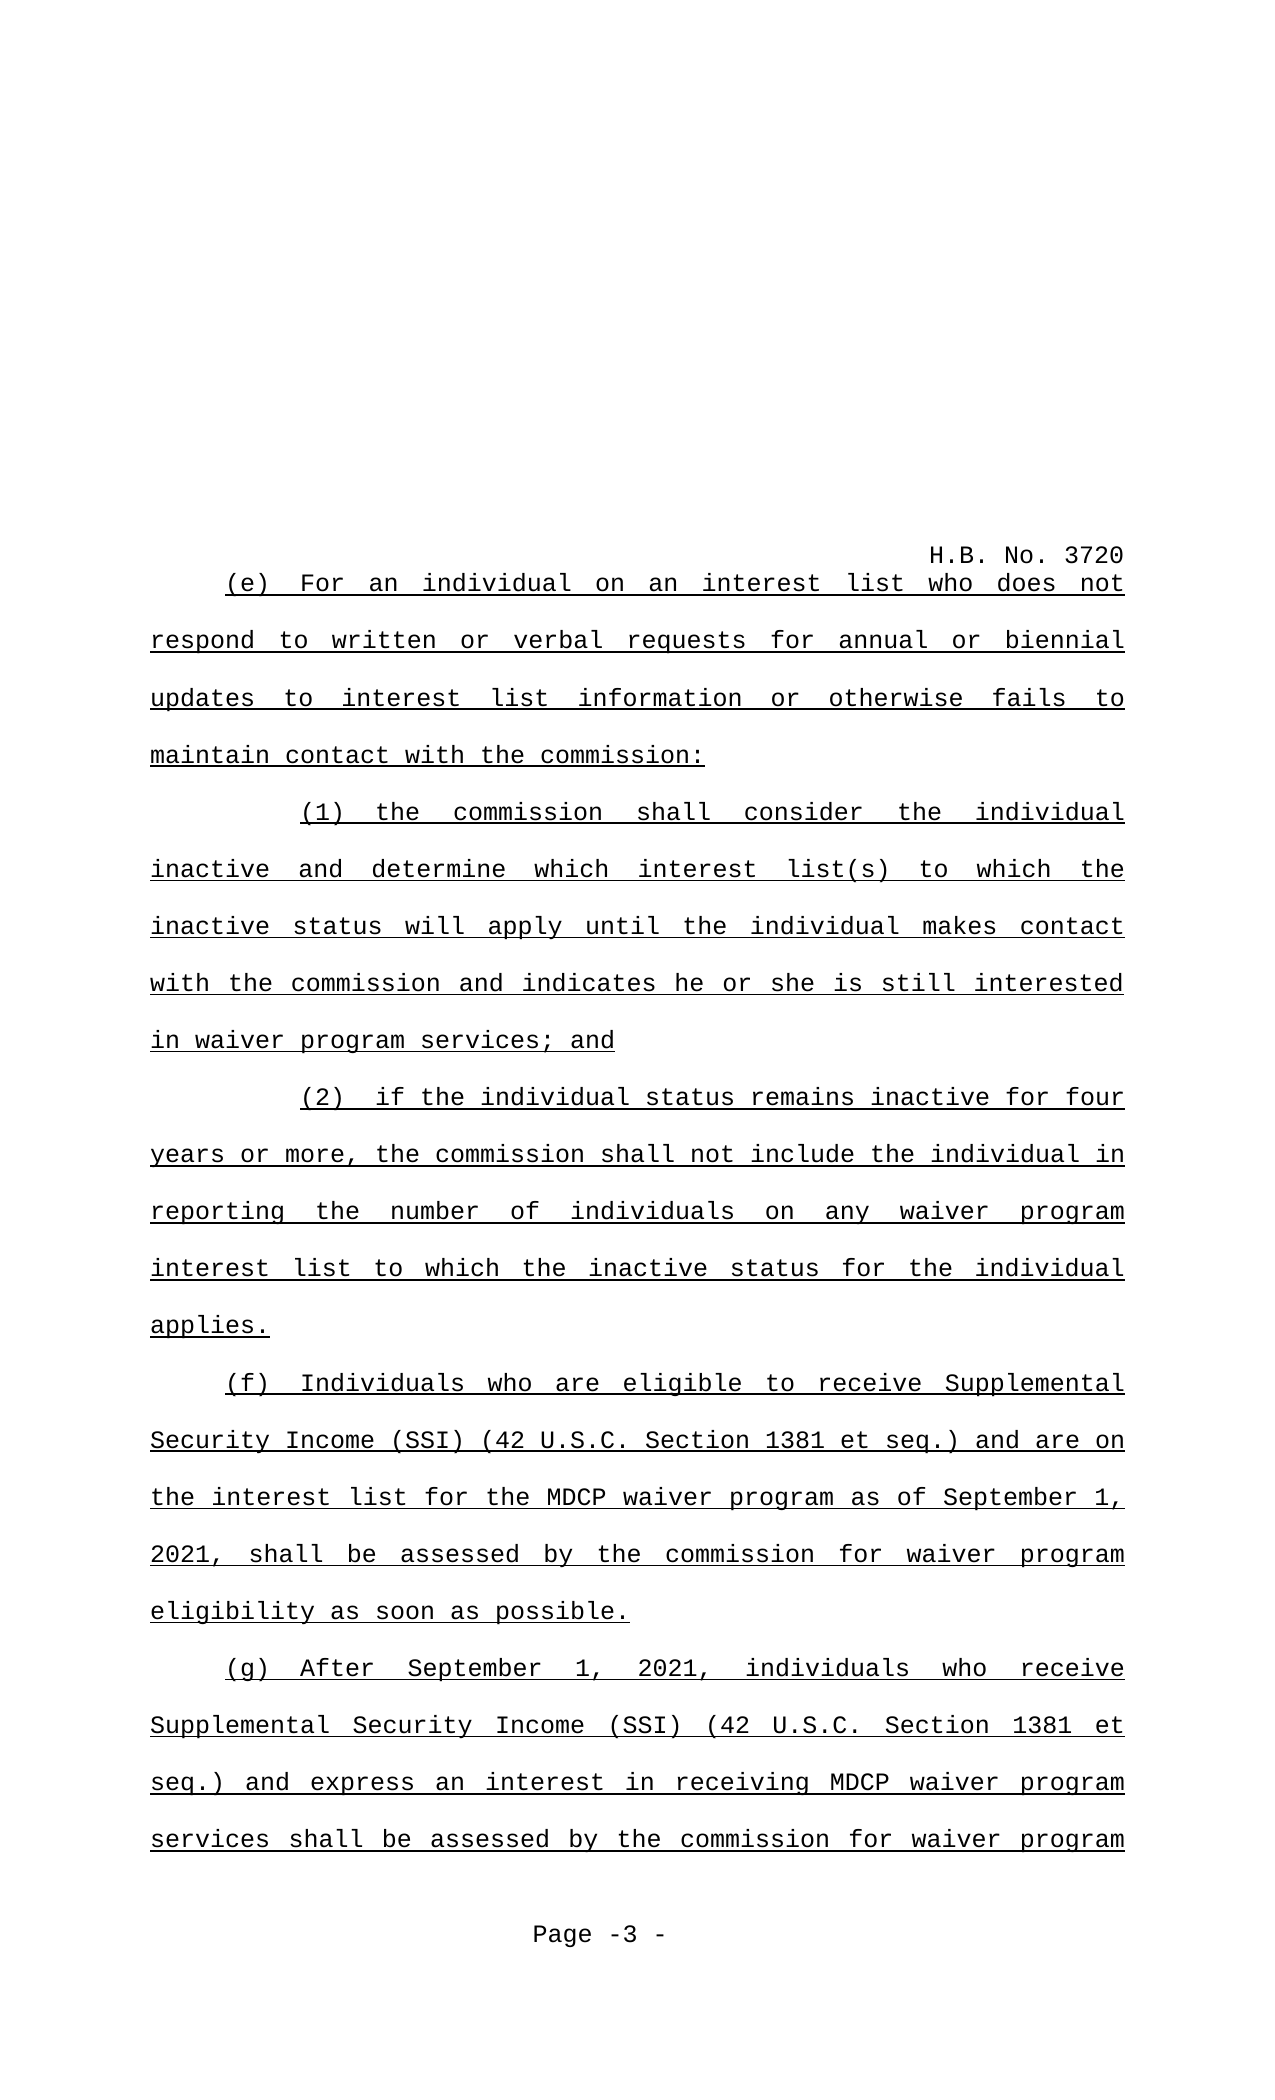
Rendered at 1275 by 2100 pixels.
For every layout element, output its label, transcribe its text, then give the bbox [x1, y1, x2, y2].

text (e) For an individual on an interest list who does not respond to written or verbal requests for annual or biennial updates to interest list information or otherwise fails to maintain contact with the commission: [150, 653, 1125, 708]
text (e) For an individual on an interest list who does not respond to written or verbal requests for annual or biennial updates to interest list information or otherwise fails to maintain contact with the commission: [150, 710, 1125, 771]
text (f) Individuals who are eligible to receive Supplemental Security Income (SSI) (42 U.S.C. Section 1381 et seq.) and are on the interest list for the MDCP waiver program as of September 1, 2021, shall be assessed by the commission for waiver program eligibility as soon as possible. [150, 1509, 1125, 1565]
text (f) Individuals who are eligible to receive Supplemental Security Income (SSI) (42 U.S.C. Section 1381 et seq.) and are on the interest list for the MDCP waiver program as of September 1, 2021, shall be assessed by the commission for waiver program eligibility as soon as possible. [150, 1370, 1125, 1450]
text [150, 1795, 1125, 1850]
text (1) the commission shall consider the individual inactive and determine which interest list(s) to which the inactive status will apply until the individual makes contact with the commission and indicates he or she is still interested in waiver program services; and [150, 799, 1125, 880]
text (2) if the individual status remains inactive for four years or more, the commission shall not include the individual in reporting the number of individuals on any waiver program interest list to which the inactive status for the individual applies. [150, 1084, 1125, 1165]
text (2) if the individual status remains inactive for four years or more, the commission shall not include the individual in reporting the number of individuals on any waiver program interest list to which the inactive status for the individual applies. [150, 1167, 1125, 1222]
text (1) the commission shall consider the individual inactive and determine which interest list(s) to which the inactive status will apply until the individual makes contact with the commission and indicates he or she is still interested in waiver program services; and [150, 881, 1125, 937]
text (f) Individuals who are eligible to receive Supplemental Security Income (SSI) (42 U.S.C. Section 1381 et seq.) and are on the interest list for the MDCP waiver program as of September 1, 2021, shall be assessed by the commission for waiver program eligibility as soon as possible. [150, 1566, 1125, 1627]
text (f) Individuals who are eligible to receive Supplemental Security Income (SSI) (42 U.S.C. Section 1381 et seq.) and are on the interest list for the MDCP waiver program as of September 1, 2021, shall be assessed by the commission for waiver program eligibility as soon as possible. [150, 1452, 1125, 1508]
text (2) if the individual status remains inactive for four years or more, the commission shall not include the individual in reporting the number of individuals on any waiver program interest list to which the inactive status for the individual applies. [150, 1224, 1125, 1279]
text (1) the commission shall consider the individual inactive and determine which interest list(s) to which the inactive status will apply until the individual makes contact with the commission and indicates he or she is still interested in waiver program services; and [150, 938, 1125, 1056]
text (2) if the individual status remains inactive for four years or more, the commission shall not include the individual in reporting the number of individuals on any waiver program interest list to which the inactive status for the individual applies. [150, 1281, 1125, 1341]
text (e) For an individual on an interest list who does not respond to written or verbal requests for annual or biennial updates to interest list information or otherwise fails to maintain contact with the commission: [150, 571, 1125, 651]
